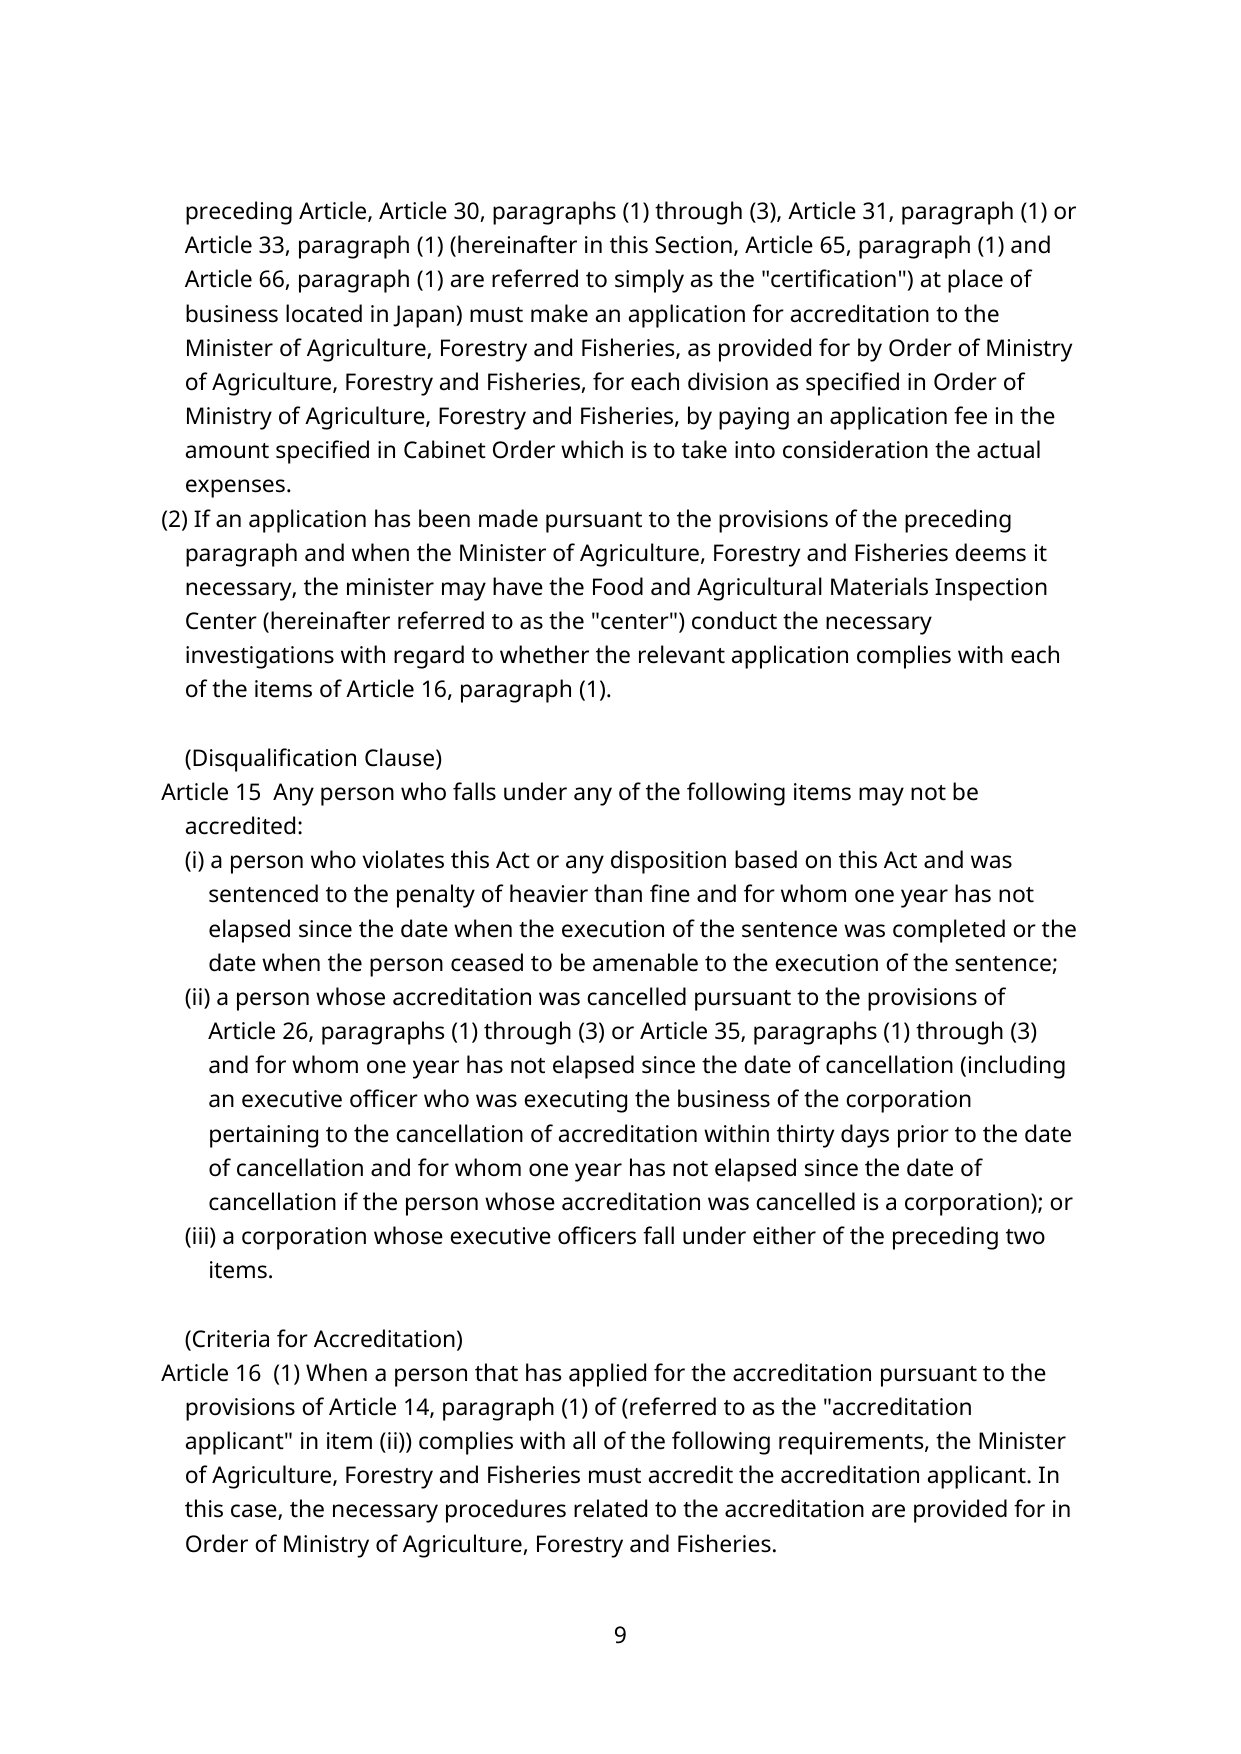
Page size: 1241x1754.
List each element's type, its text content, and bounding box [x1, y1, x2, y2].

text (i) a person who violates this Act or any disposition based on this Act and was sentenced to the penalty of heavier than fine and for whom one year has not elapsed since the date when the execution of the sentence was completed or the date when the person ceased to be amenable to the execution of the sentence; [184, 843, 1079, 979]
text Article 16 (1) When a person that has applied for the accreditation pursuant to the provisions of Article 14, paragraph (1) of (referred to as the "accreditation applicant" in item (ii)) complies with all of the following requirements, the Minister of Agriculture, Forestry and Fisheries must accredit the accreditation applicant. In this case, the necessary procedures related to the accreditation are provided for in Order of Ministry of Agriculture, Forestry and Fisheries. [161, 1355, 1079, 1560]
text Article 15 Any person who falls under any of the following items may not be accredited: [161, 774, 1079, 843]
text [161, 194, 1079, 501]
text (ii) a person whose accreditation was cancelled pursuant to the provisions of Article 26, paragraphs (1) through (3) or Article 35, paragraphs (1) through (3) and for whom one year has not elapsed since the date of cancellation (including an executive officer who was executing the business of the corporation pertaining to the cancellation of accreditation within thirty days prior to the date of cancellation and for whom one year has not elapsed since the date of cancellation if the person whose accreditation was cancelled is a corporation); or [184, 979, 1079, 1219]
text (iii) a corporation whose executive officers fall under either of the preceding two items. [184, 1219, 1079, 1287]
text (2) If an application has been made pursuant to the provisions of the preceding paragraph and when the Minister of Agriculture, Forestry and Fisheries deems it necessary, the minister may have the Food and Agricultural Materials Inspection Center (hereinafter referred to as the "center") conduct the necessary investigations with regard to whether the relevant application complies with each of the items of Article 16, paragraph (1). [161, 501, 1079, 706]
text (Criteria for Accreditation) [184, 1321, 1079, 1355]
text (Disqualification Clause) [184, 740, 1079, 774]
